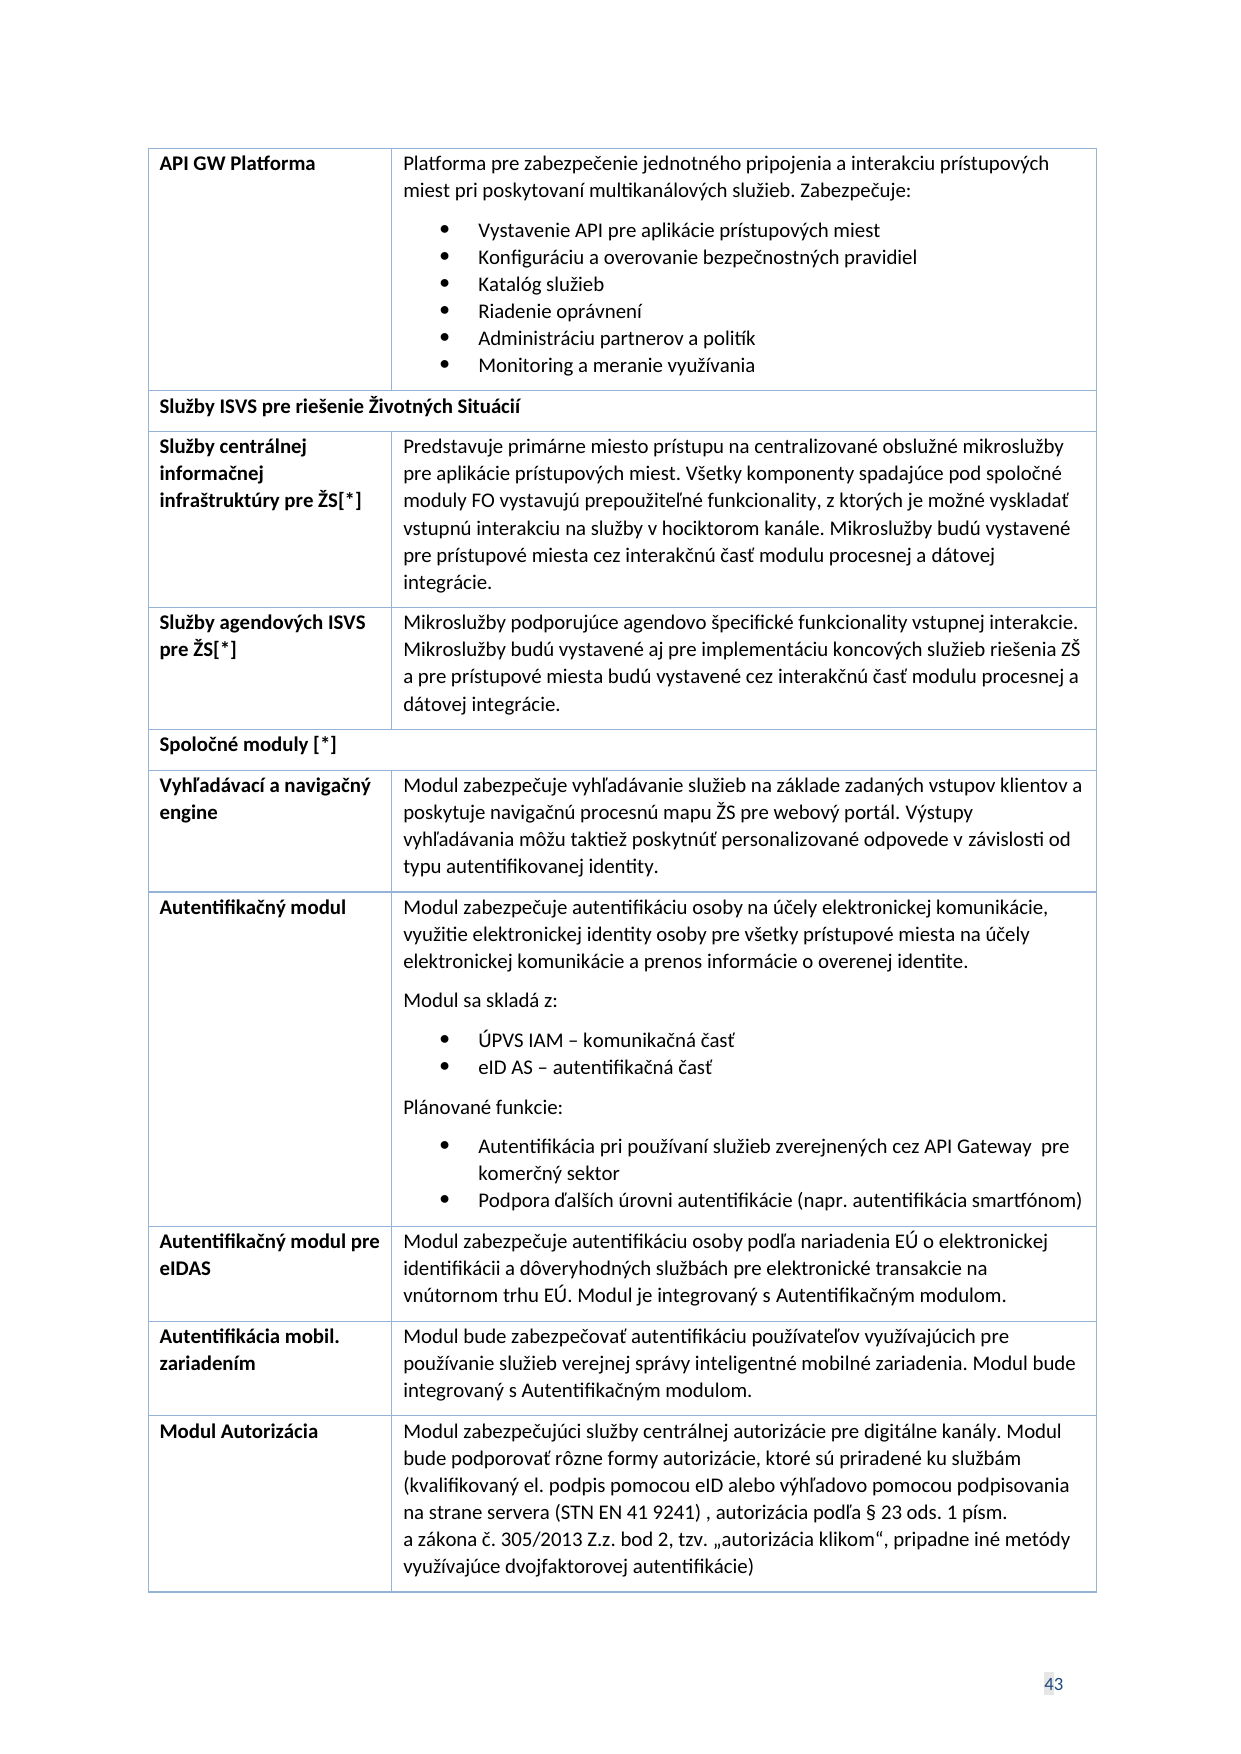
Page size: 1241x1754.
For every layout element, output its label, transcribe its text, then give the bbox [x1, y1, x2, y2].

table_cell Modul Autorizácia [149, 1416, 391, 1591]
table_cell API GW Platforma [149, 149, 391, 390]
table_cell Predstavuje primárne miesto prístupu na centralizované obslužné mikroslužby pre aplikácie prístupových miest. Všetky komponenty spadajúce pod spoločné moduly FO vystavujú prepoužiteľné funkcionality, z ktorých je možné vyskladať vstupnú interakciu na služby v hociktorom kanále. Mikroslužby budú vystavené pre prístupové miesta cez interakčnú časť modulu procesnej a dátovej integrácie. [392, 432, 1096, 607]
table_cell Mikroslužby podporujúce agendovo špecifické funkcionality vstupnej interakcie. Mikroslužby budú vystavené aj pre implementáciu koncových služieb riešenia ZŠ a pre prístupové miesta budú vystavené cez interakčnú časť modulu procesnej a dátovej integrácie. [392, 608, 1096, 729]
table_cell Služby centrálnej informačnej infraštruktúry pre ŽS[*] [149, 432, 391, 607]
table_cell Služby ISVS pre riešenie Životných Situácií [149, 391, 1096, 431]
table_cell Modul zabezpečuje vyhľadávanie služieb na základe zadaných vstupov klientov a poskytuje navigačnú procesnú mapu ŽS pre webový portál. Výstupy vyhľadávania môžu taktiež poskytnúť personalizované odpovede v závislosti od typu autentifikovanej identity. [392, 771, 1096, 891]
table_cell Autentifikačný modul [149, 893, 391, 1226]
table_cell Modul bude zabezpečovať autentifikáciu používateľov využívajúcich pre používanie služieb verejnej správy inteligentné mobilné zariadenia. Modul bude integrovaný s Autentifikačným modulom. [392, 1322, 1096, 1415]
table_cell Autentifikácia mobil. zariadením [149, 1322, 391, 1415]
table_cell Modul zabezpečujúci služby centrálnej autorizácie pre digitálne kanály. Modul bude podporovať rôzne formy autorizácie, ktoré sú priradené ku službám (kvalifikovaný el. podpis pomocou eID alebo výhľadovo pomocou podpisovania na strane servera (STN EN 41 9241) , autorizácia podľa § 23 ods. 1 písm. a zákona č. 305/2013 Z.z. bod 2, tzv. „autorizácia klikom“, pripadne iné metódy využívajúce dvojfaktorovej autentifikácie) [392, 1416, 1096, 1591]
table_cell Vyhľadávací a navigačný engine [149, 771, 391, 891]
table_cell Modul zabezpečuje autentifikáciu osoby podľa nariadenia EÚ o elektronickej identifikácii a dôveryhodných službách pre elektronické transakcie na vnútornom trhu EÚ. Modul je integrovaný s Autentifikačným modulom. [392, 1227, 1096, 1321]
table_cell Platforma pre zabezpečenie jednotného pripojenia a interakciu prístupových miest pri poskytovaní multikanálových služieb. Zabezpečuje: Vystavenie API pre aplikácie prístupových miest Konfiguráciu a overovanie bezpečnostných pravidiel Katalóg služieb Riadenie oprávnení Administráciu partnerov a politík Monitoring a meranie využívania [392, 149, 1096, 390]
table_cell Spoločné moduly [*] [149, 730, 1096, 769]
table_cell Služby agendových ISVS pre ŽS[*] [149, 608, 391, 729]
table_cell Autentifikačný modul pre eIDAS [149, 1227, 391, 1321]
table_cell Modul zabezpečuje autentifikáciu osoby na účely elektronickej komunikácie, využitie elektronickej identity osoby pre všetky prístupové miesta na účely elektronickej komunikácie a prenos informácie o overenej identite. Modul sa skladá z: ÚPVS IAM – komunikačná časť eID AS – autentifikačná časť Plánované funkcie: Autentifikácia pri používaní služieb zverejnených cez API Gateway pre komerčný sektor Podpora ďalších úrovni autentifikácie (napr. autentifikácia smartfónom) [392, 893, 1096, 1226]
